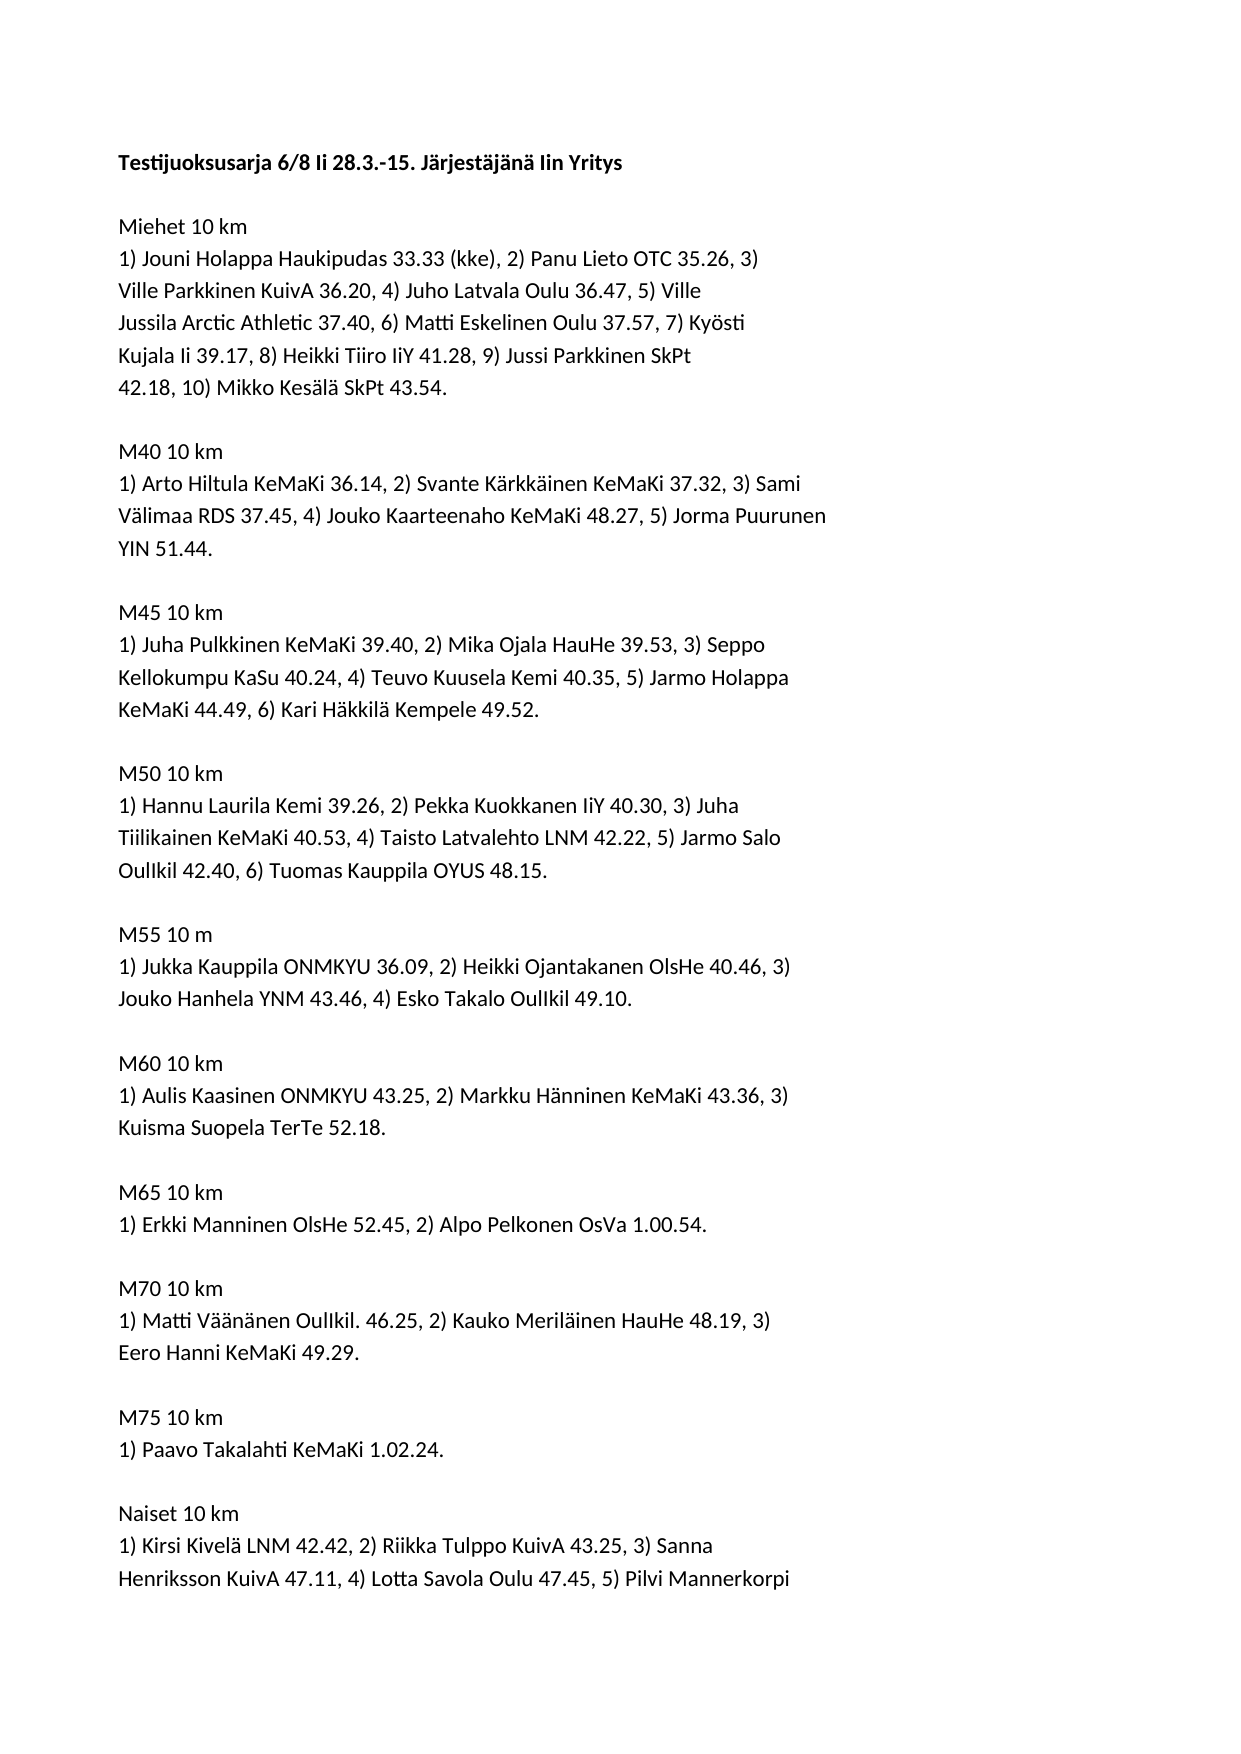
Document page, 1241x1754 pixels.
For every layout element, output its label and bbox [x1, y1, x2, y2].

text [118, 148, 1122, 1592]
